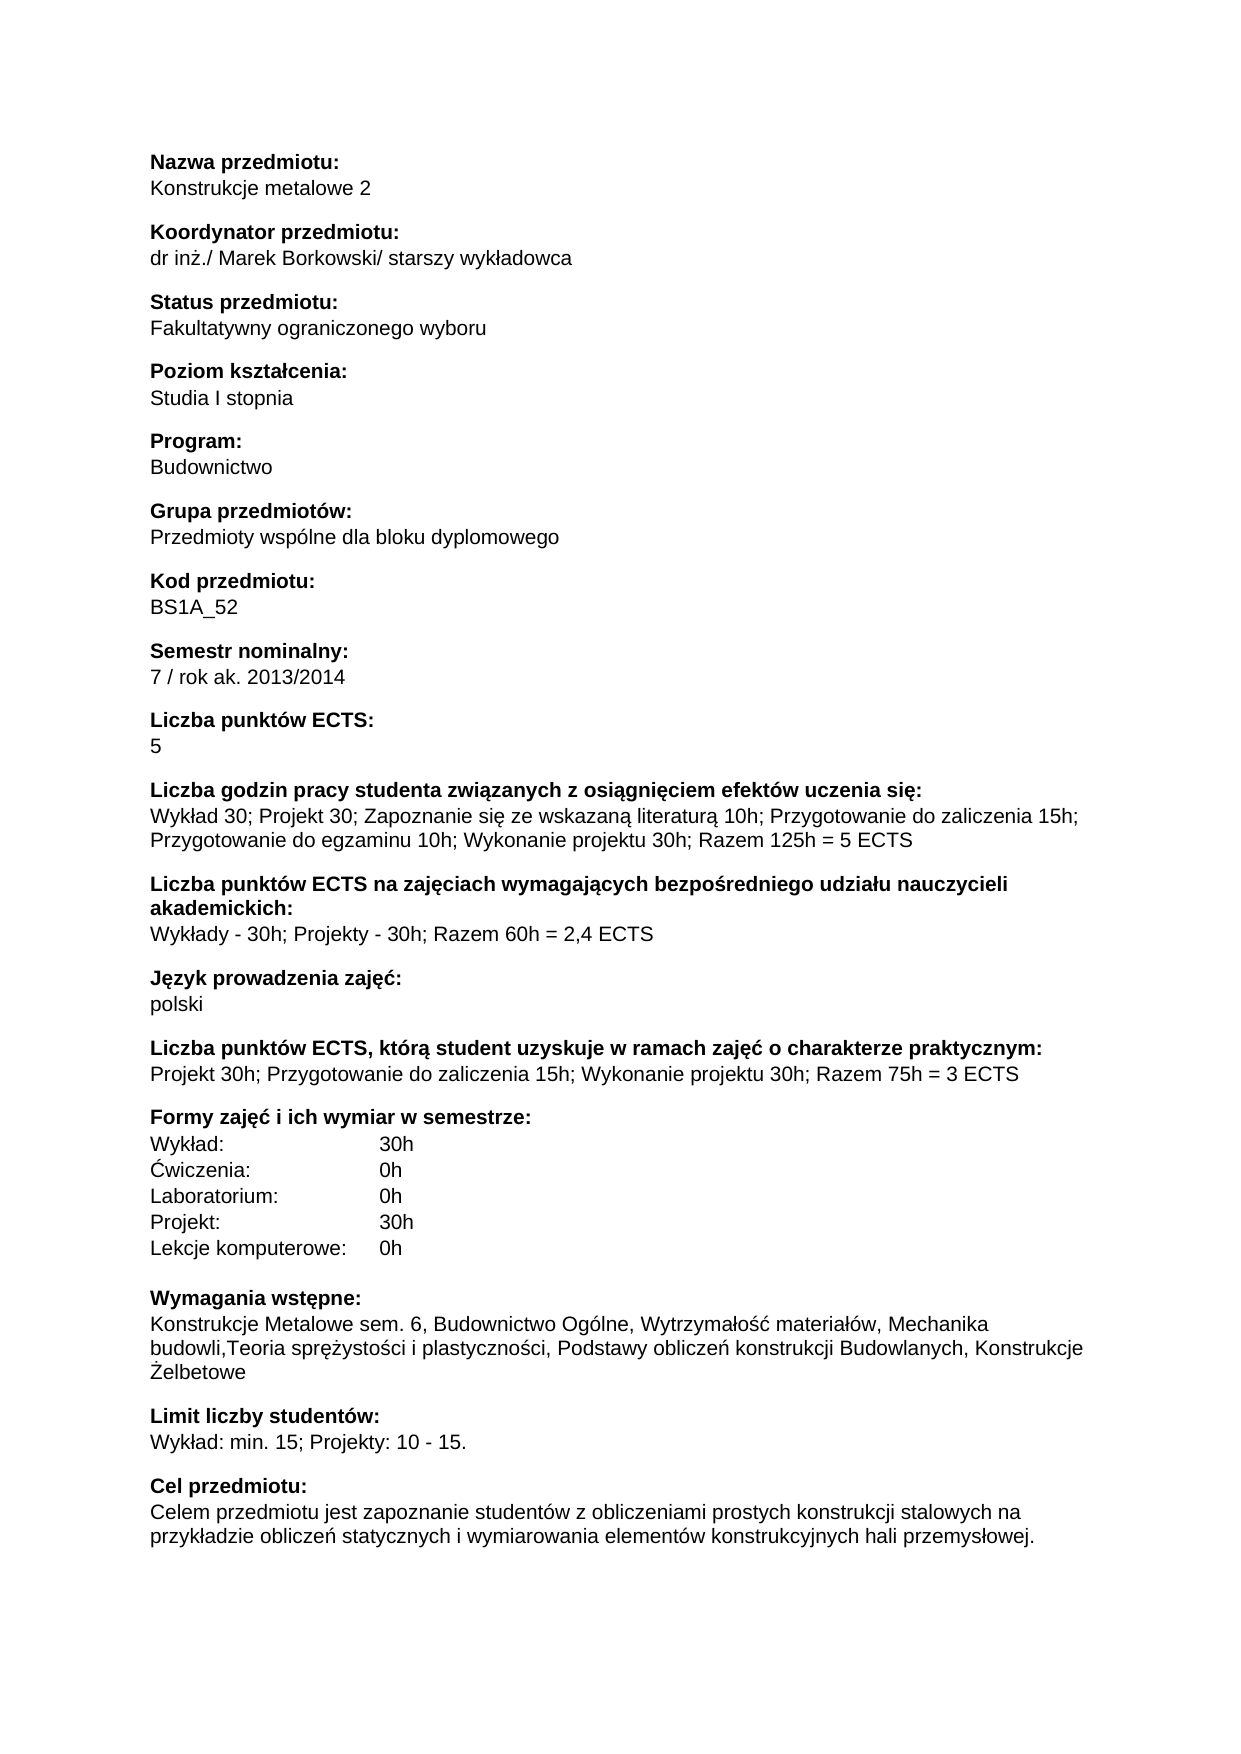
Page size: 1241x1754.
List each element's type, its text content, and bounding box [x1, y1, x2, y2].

table_cell 0h [369, 1156, 597, 1182]
text Grupa przedmiotów: [150, 499, 1090, 523]
table_cell 0h [369, 1182, 597, 1208]
text Projekt 30h; Przygotowanie do zaliczenia 15h; Wykonanie projektu 30h; Razem 75h = 3 ECTS [150, 1061, 1090, 1085]
table_cell Laboratorium: [140, 1184, 367, 1208]
text Kod przedmiotu: [150, 569, 1090, 593]
text Wykłady - 30h; Projekty - 30h; Razem 60h = 2,4 ECTS [150, 922, 1090, 946]
text Liczba godzin pracy studenta związanych z osiągnięciem efektów uczenia się: [150, 778, 1090, 802]
text dr inż./ Marek Borkowski/ starszy wykładowca [150, 246, 1090, 270]
text Liczba punktów ECTS na zajęciach wymagających bezpośredniego udziału nauczycieli akademickich: [150, 872, 1090, 920]
text Fakultatywny ograniczonego wyboru [150, 316, 1090, 339]
text Program: [150, 429, 1090, 453]
text Limit liczby studentów: [150, 1404, 1090, 1428]
text Koordynator przedmiotu: [150, 220, 1090, 244]
text 7 / rok ak. 2013/2014 [150, 664, 1090, 688]
text polski [150, 992, 1090, 1016]
text Semestr nominalny: [150, 638, 1090, 662]
text Wykład 30; Projekt 30; Zapoznanie się ze wskazaną literaturą 10h; Przygotowanie do zaliczenia 15h; Przygotowanie do egzaminu 10h; Wykonanie projektu 30h; Razem 125h = 5 ECTS [150, 804, 1090, 852]
table_header Wykład: [140, 1132, 367, 1156]
table_cell Projekt: [140, 1210, 367, 1234]
text Konstrukcje metalowe 2 [150, 176, 1090, 200]
table_cell Ćwiczenia: [140, 1158, 367, 1182]
text Poziom kształcenia: [150, 359, 1090, 383]
text Konstrukcje Metalowe sem. 6, Budownictwo Ogólne, Wytrzymałość materiałów, Mechanika budowli,Teoria sprężystości i plastyczności, Podstawy obliczeń konstrukcji Budowlanych, Konstrukcje Żelbetowe [150, 1312, 1090, 1384]
text BS1A_52 [150, 595, 1090, 619]
table_cell 0h [369, 1234, 597, 1260]
text Język prowadzenia zajęć: [150, 966, 1090, 989]
table_cell Lekcje komputerowe: [140, 1236, 367, 1260]
table_cell 30h [369, 1208, 597, 1234]
text Celem przedmiotu jest zapoznanie studentów z obliczeniami prostych konstrukcji stalowych na przykładzie obliczeń statycznych i wymiarowania elementów konstrukcyjnych hali przemysłowej. [150, 1499, 1090, 1547]
text Studia I stopnia [150, 385, 1090, 409]
text Liczba punktów ECTS: [150, 708, 1090, 732]
text Wykład: min. 15; Projekty: 10 - 15. [150, 1430, 1090, 1454]
table_header 30h [369, 1132, 597, 1156]
text Wymagania wstępne: [150, 1286, 1090, 1310]
text Przedmioty wspólne dla bloku dyplomowego [150, 525, 1090, 549]
text Liczba punktów ECTS, którą student uzyskuje w ramach zajęć o charakterze praktycznym: [150, 1035, 1090, 1059]
text Formy zajęć i ich wymiar w semestrze: [150, 1105, 1090, 1129]
text Nazwa przedmiotu: [150, 150, 1090, 174]
text Budownictwo [150, 455, 1090, 479]
text Cel przedmiotu: [150, 1473, 1090, 1497]
text Status przedmiotu: [150, 289, 1090, 313]
text 5 [150, 734, 1090, 758]
